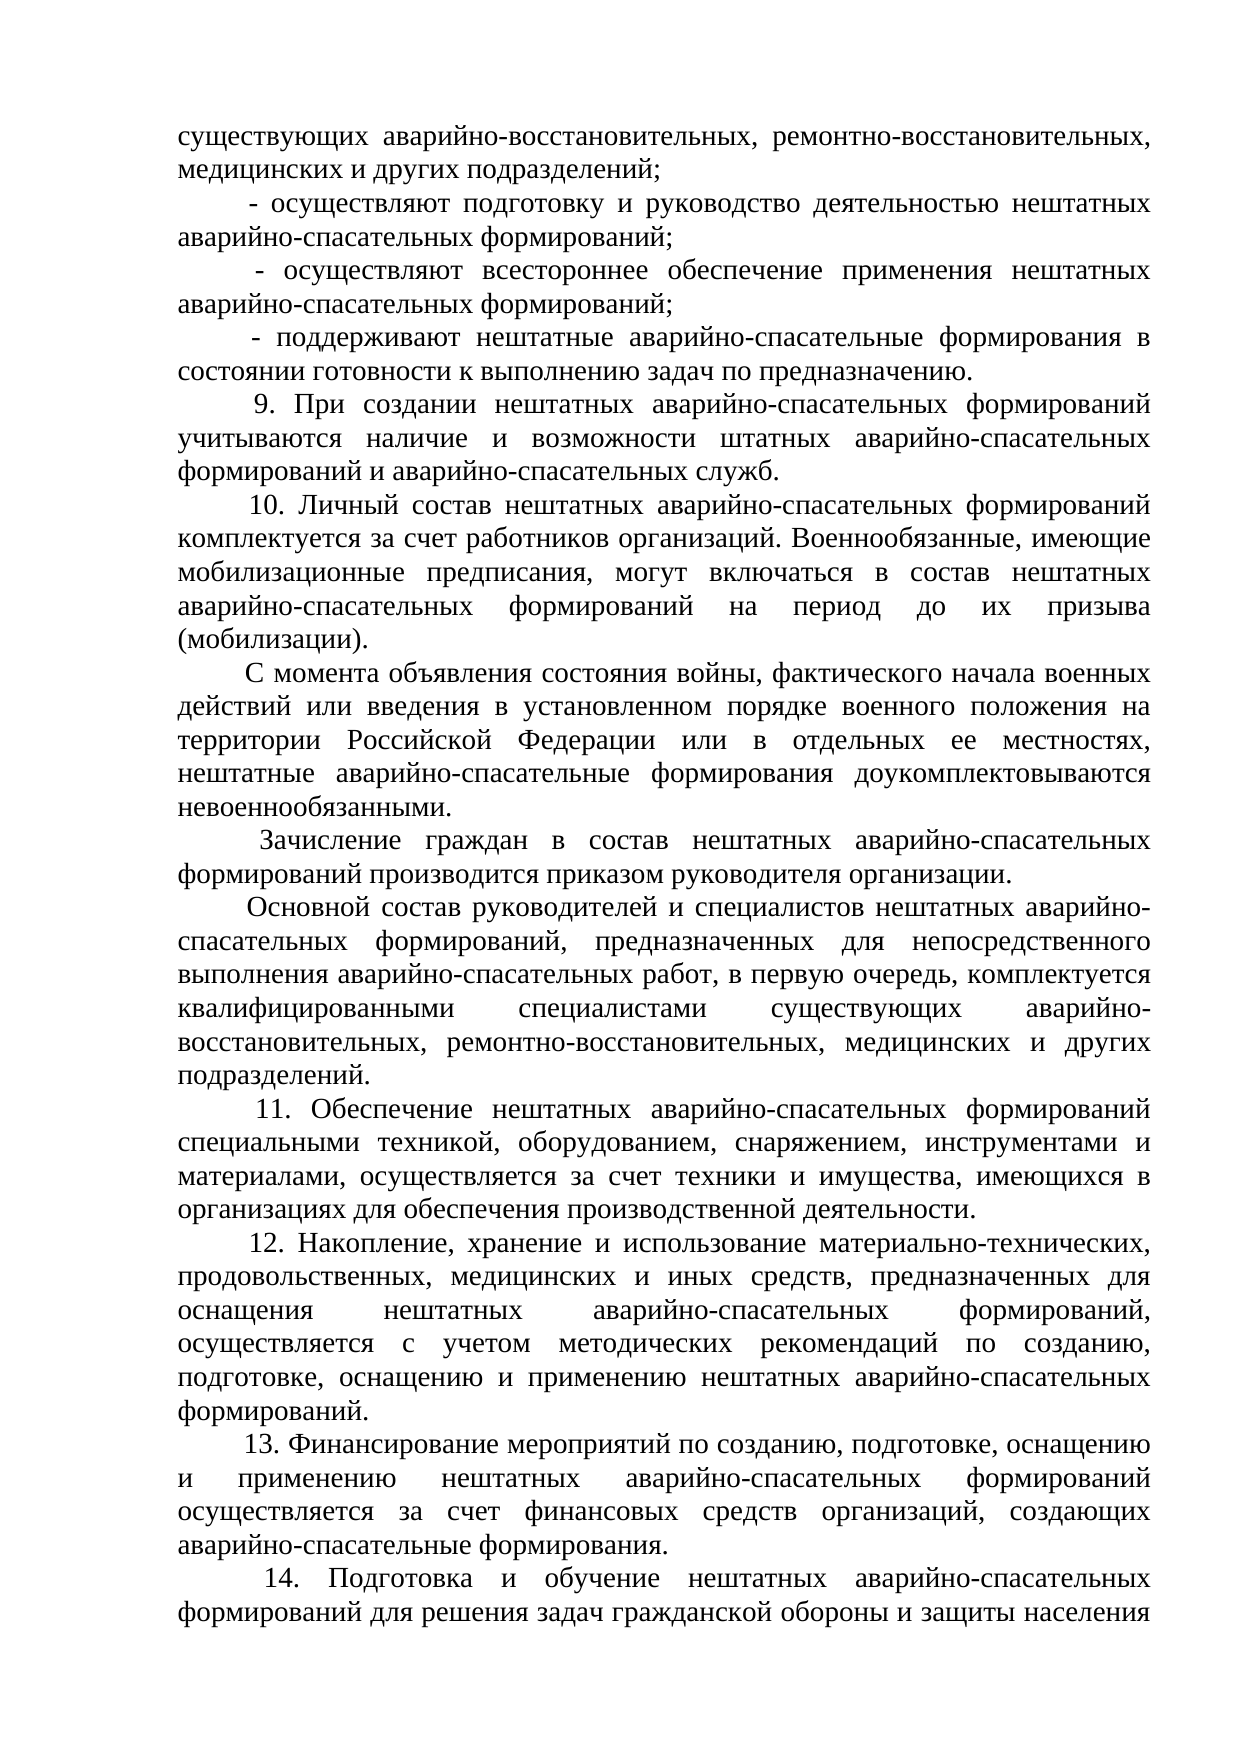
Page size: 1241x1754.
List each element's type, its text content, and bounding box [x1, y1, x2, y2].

text Основной состав руководителей и специалистов нештатных аварийно-спасательных формирований, предназначенных для непосредственного выполнения аварийно-спасательных работ, в первую очередь, комплектуется квалифицированными специалистами существующих аварийно-восстановительных, ремонтно-восстановительных, медицинских и других подразделений. [177, 889, 1152, 1091]
text - осуществляют подготовку и руководство деятельностью нештатных аварийно-спасательных формирований; [177, 185, 1152, 252]
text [177, 118, 1152, 185]
text 12. Накопление, хранение и использование материально-технических, продовольственных, медицинских и иных средств, предназначенных для оснащения нештатных аварийно-спасательных формирований, осуществляется с учетом методических рекомендаций по созданию, подготовке, оснащению и применению нештатных аварийно-спасательных формирований. [177, 1225, 1152, 1426]
text 11. Обеспечение нештатных аварийно-спасательных формирований специальными техникой, оборудованием, снаряжением, инструментами и материалами, осуществляется за счет техники и имущества, имеющихся в организациях для обеспечения производственной деятельности. [177, 1091, 1152, 1225]
text 10. Личный состав нештатных аварийно-спасательных формирований комплектуется за счет работников организаций. Военнообязанные, имеющие мобилизационные предписания, могут включаться в состав нештатных аварийно-спасательных формирований на период до их призыва (мобилизации). [177, 487, 1152, 655]
text - поддерживают нештатные аварийно-спасательные формирования в состоянии готовности к выполнению задач по предназначению. [177, 319, 1152, 386]
text С момента объявления состояния войны, фактического начала военных действий или введения в установленном порядке военного положения на территории Российской Федерации или в отдельных ее местностях, нештатные аварийно-спасательные формирования доукомплектовываются невоеннообязанными. [177, 655, 1152, 822]
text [177, 1560, 1152, 1627]
text 9. При создании нештатных аварийно-спасательных формирований учитываются наличие и возможности штатных аварийно-спасательных формирований и аварийно-спасательных служб. [177, 386, 1152, 487]
text 13. Финансирование мероприятий по созданию, подготовке, оснащению и применению нештатных аварийно-спасательных формирований осуществляется за счет финансовых средств организаций, создающих аварийно-спасательные формирования. [177, 1426, 1152, 1560]
text - осуществляют всестороннее обеспечение применения нештатных аварийно-спасательных формирований; [177, 252, 1152, 319]
text Зачисление граждан в состав нештатных аварийно-спасательных формирований производится приказом руководителя организации. [177, 822, 1152, 889]
